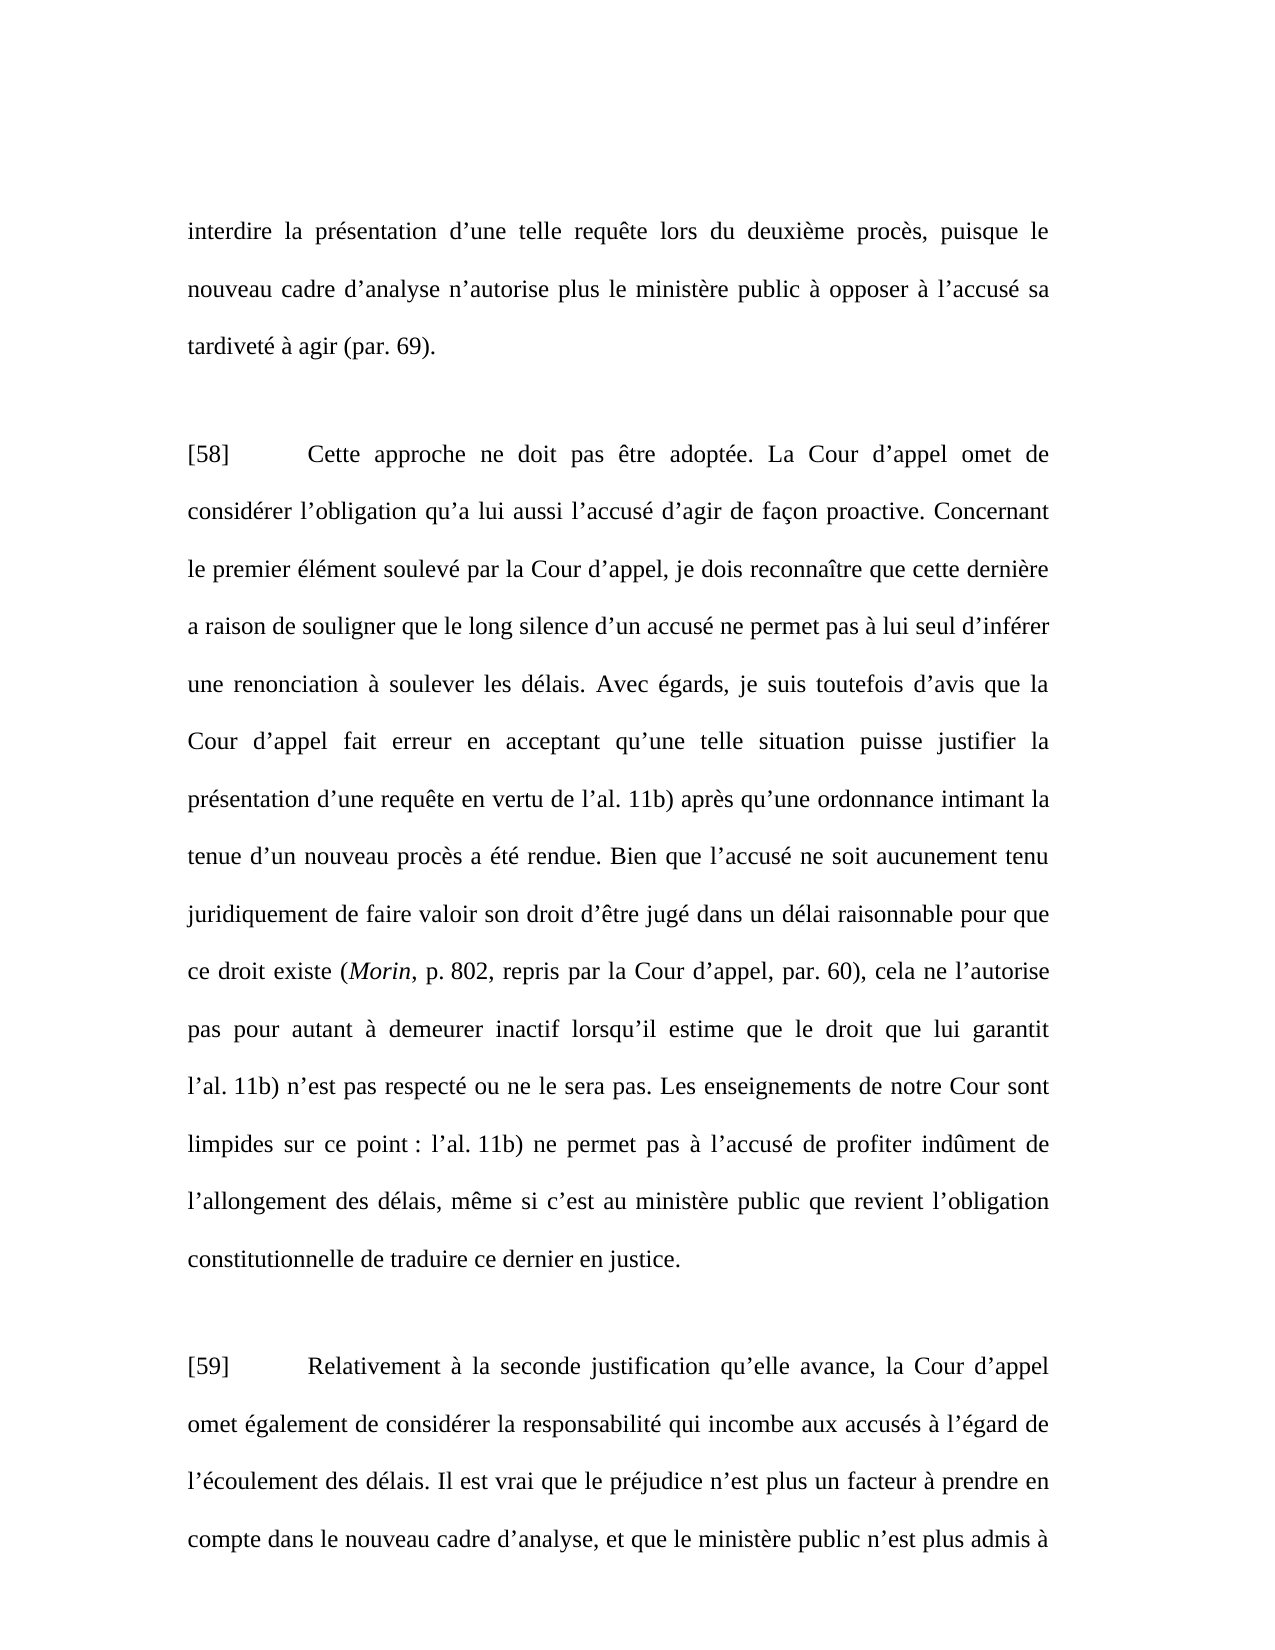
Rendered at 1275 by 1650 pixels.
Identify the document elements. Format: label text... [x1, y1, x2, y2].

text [187, 216, 1050, 360]
text Cette approche ne doit pas être adoptée. La Cour d’appel omet de considérer l’obligation qu’a lui aussi l’accusé d’agir de façon proactive. Concernant le premier élément soulevé par la Cour d’appel, je dois reconnaître que cette dernière a raison de souligner que le long silence d’un accusé ne permet pas à lui seul d’inférer une renonciation à soulever les délais. Avec égards, je suis toutefois d’avis que la Cour d’appel fait erreur en acceptant qu’une telle situation puisse justifier la présentation d’une requête en vertu de l’al. 11b) après qu’une ordonnance intimant la tenue d’un nouveau procès a été rendue. Bien que l’accusé ne soit aucunement tenu juridiquement de faire valoir son droit d’être jugé dans un délai raisonnable pour que ce droit existe (Morin, p. 802, repris par la Cour d’appel, par. 60), cela ne l’autorise pas pour autant à demeurer inactif lorsqu’il estime que le droit que lui garantit l’al. 11b) n’est pas respecté ou ne le sera pas. Les enseignements de notre Cour sont limpides sur ce point : l’al. 11b) ne permet pas à l’accusé de profiter indûment de l’allongement des délais, même si c’est au ministère public que revient l’obligation constitutionnelle de traduire ce dernier en justice. [187, 439, 1050, 1273]
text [187, 1351, 1050, 1553]
